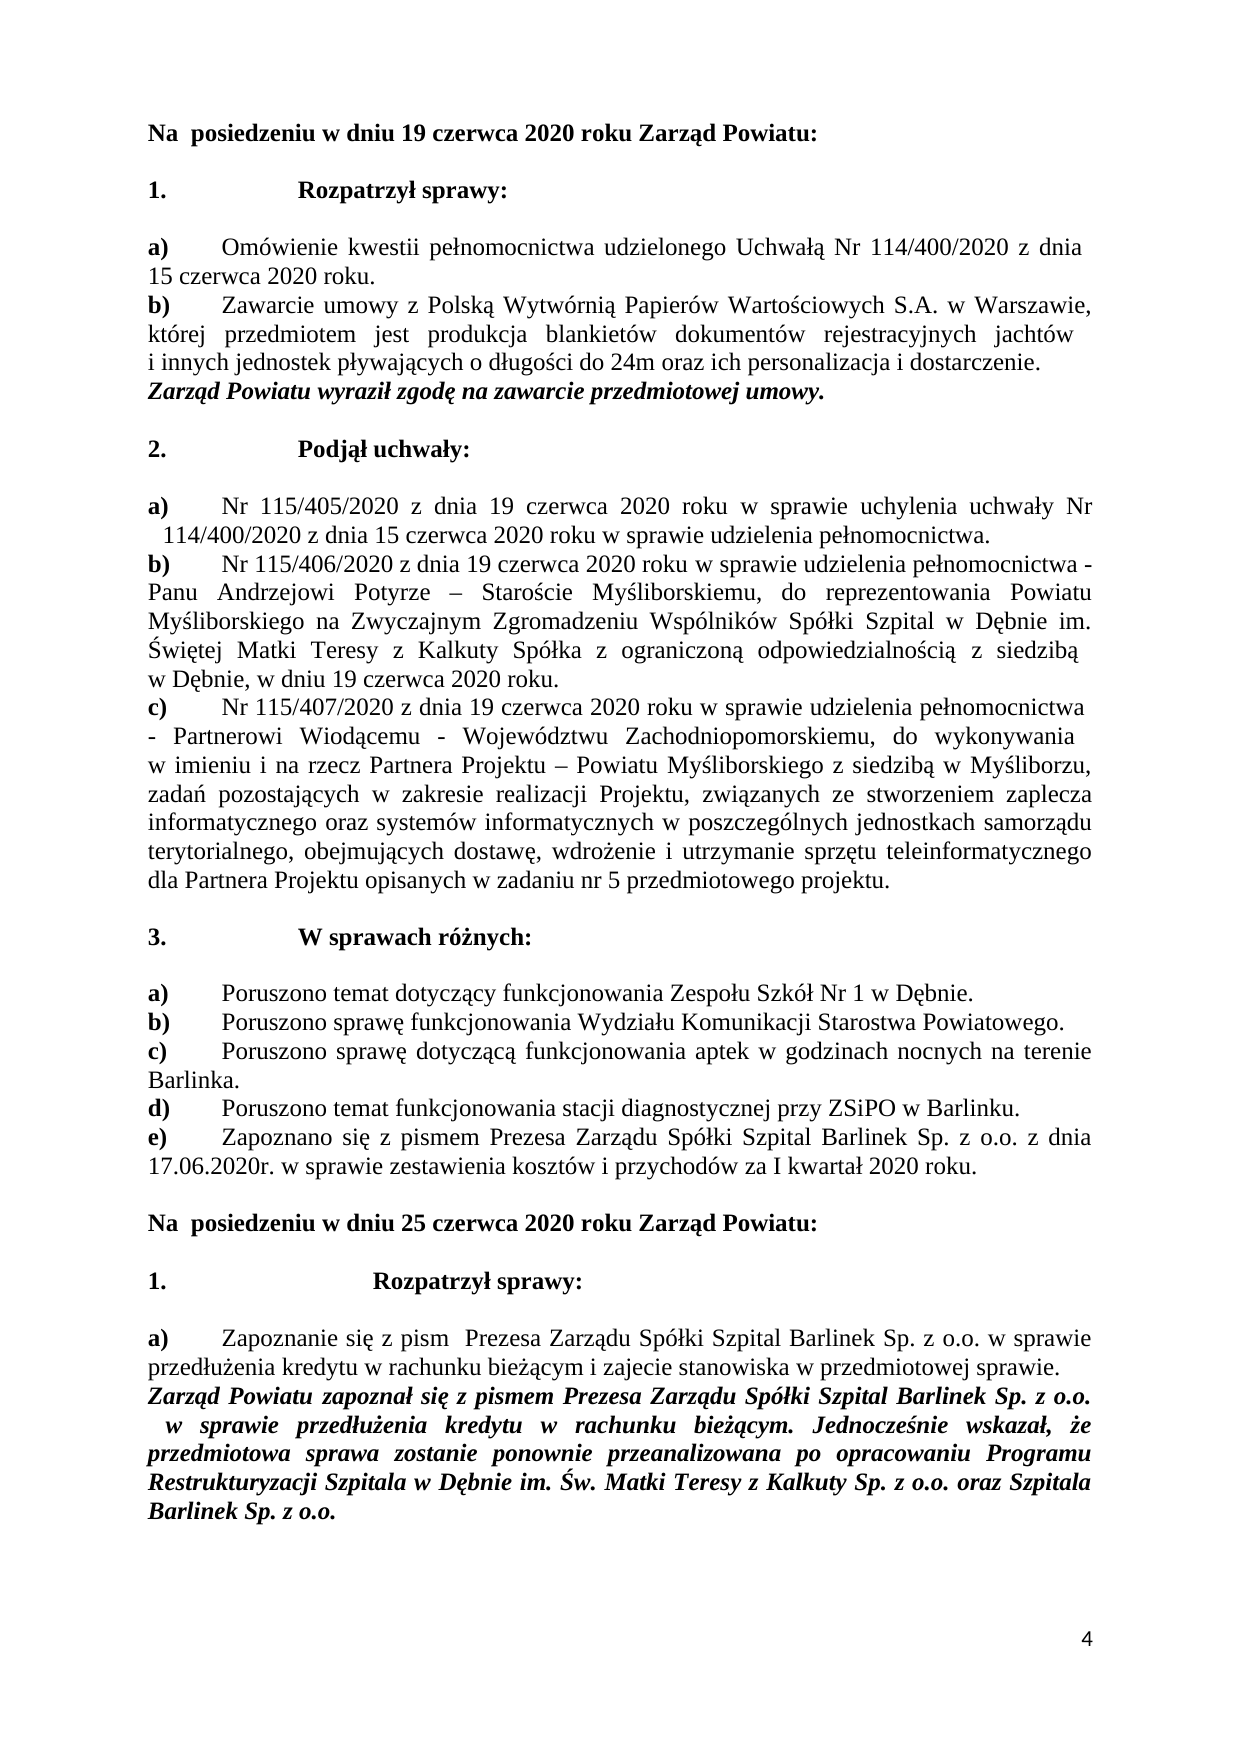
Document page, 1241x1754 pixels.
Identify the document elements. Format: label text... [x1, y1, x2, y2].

text Zarząd Powiatu wyraził zgodę na zawarcie przedmiotowej umowy. [148, 376, 1093, 405]
list Nr 115/405/2020 z dnia 19 czerwca 2020 roku w sprawie uchylenia uchwały Nr 114/400/2020 z dnia 15 czerwca 2020 roku w sprawie udzielenia pełnomocnictwa. [148, 491, 1093, 549]
list Poruszono temat funkcjonowania stacji diagnostycznej przy ZSiPO w Barlinku. [148, 1093, 1093, 1122]
list Poruszono sprawę dotyczącą funkcjonowania aptek w godzinach nocnych na terenie Barlinka. [148, 1036, 1093, 1093]
list Rozpatrzył sprawy: [148, 1266, 1093, 1295]
list Zapoznano się z pismem Prezesa Zarządu Spółki Szpital Barlinek Sp. z o.o. z dnia 17.06.2020r. w sprawie zestawienia kosztów i przychodów za I kwartał 2020 roku. [148, 1122, 1093, 1180]
list Nr 115/407/2020 z dnia 19 czerwca 2020 roku w sprawie udzielenia pełnomocnictwa - Partnerowi Wiodącemu - Województwu Zachodniopomorskiemu, do wykonywania w imieniu i na rzecz Partnera Projektu – Powiatu Myśliborskiego z siedzibą w Myśliborzu, zadań pozostających w zakresie realizacji Projektu, związanych ze stworzeniem zaplecza informatycznego oraz systemów informatycznych w poszczególnych jednostkach samorządu terytorialnego, obejmujących dostawę, wdrożenie i utrzymanie sprzętu teleinformatycznego dla Partnera Projektu opisanych w zadaniu nr 5 przedmiotowego projektu. [148, 692, 1093, 894]
list Poruszono sprawę funkcjonowania Wydziału Komunikacji Starostwa Powiatowego. [148, 1007, 1093, 1036]
list Podjął uchwały: [148, 434, 1093, 462]
list Nr 115/406/2020 z dnia 19 czerwca 2020 roku w sprawie udzielenia pełnomocnictwa - Panu Andrzejowi Potyrze – Staroście Myśliborskiemu, do reprezentowania Powiatu Myśliborskiego na Zwyczajnym Zgromadzeniu Wspólników Spółki Szpital w Dębnie im. Świętej Matki Teresy z Kalkuty Spółka z ograniczoną odpowiedzialnością z siedzibą w Dębnie, w dniu 19 czerwca 2020 roku. [148, 549, 1093, 692]
list Zapoznanie się z pism Prezesa Zarządu Spółki Szpital Barlinek Sp. z o.o. w sprawie przedłużenia kredytu w rachunku bieżącym i zajecie stanowiska w przedmiotowej sprawie. [148, 1323, 1093, 1381]
list W sprawach różnych: [148, 922, 1093, 950]
list Poruszono temat dotyczący funkcjonowania Zespołu Szkół Nr 1 w Dębnie. [148, 978, 1093, 1007]
text Na posiedzeniu w dniu 25 czerwca 2020 roku Zarząd Powiatu: [148, 1208, 1093, 1237]
text Zarząd Powiatu zapoznał się z pismem Prezesa Zarządu Spółki Szpital Barlinek Sp. z o.o. w sprawie przedłużenia kredytu w rachunku bieżącym. Jednocześnie wskazał, że przedmiotowa sprawa zostanie ponownie przeanalizowana po opracowaniu Programu Restrukturyzacji Szpitala w Dębnie im. Św. Matki Teresy z Kalkuty Sp. z o.o. oraz Szpitala Barlinek Sp. z o.o. [148, 1381, 1093, 1525]
list Rozpatrzył sprawy: [148, 175, 1093, 204]
list Omówienie kwestii pełnomocnictwa udzielonego Uchwałą Nr 114/400/2020 z dnia 15 czerwca 2020 roku. [148, 232, 1093, 290]
text Na posiedzeniu w dniu 19 czerwca 2020 roku Zarząd Powiatu: [148, 118, 1093, 147]
list Zawarcie umowy z Polską Wytwórnią Papierów Wartościowych S.A. w Warszawie, której przedmiotem jest produkcja blankietów dokumentów rejestracyjnych jachtów i innych jednostek pływających o długości do 24m oraz ich personalizacja i dostarczenie. [148, 290, 1093, 376]
